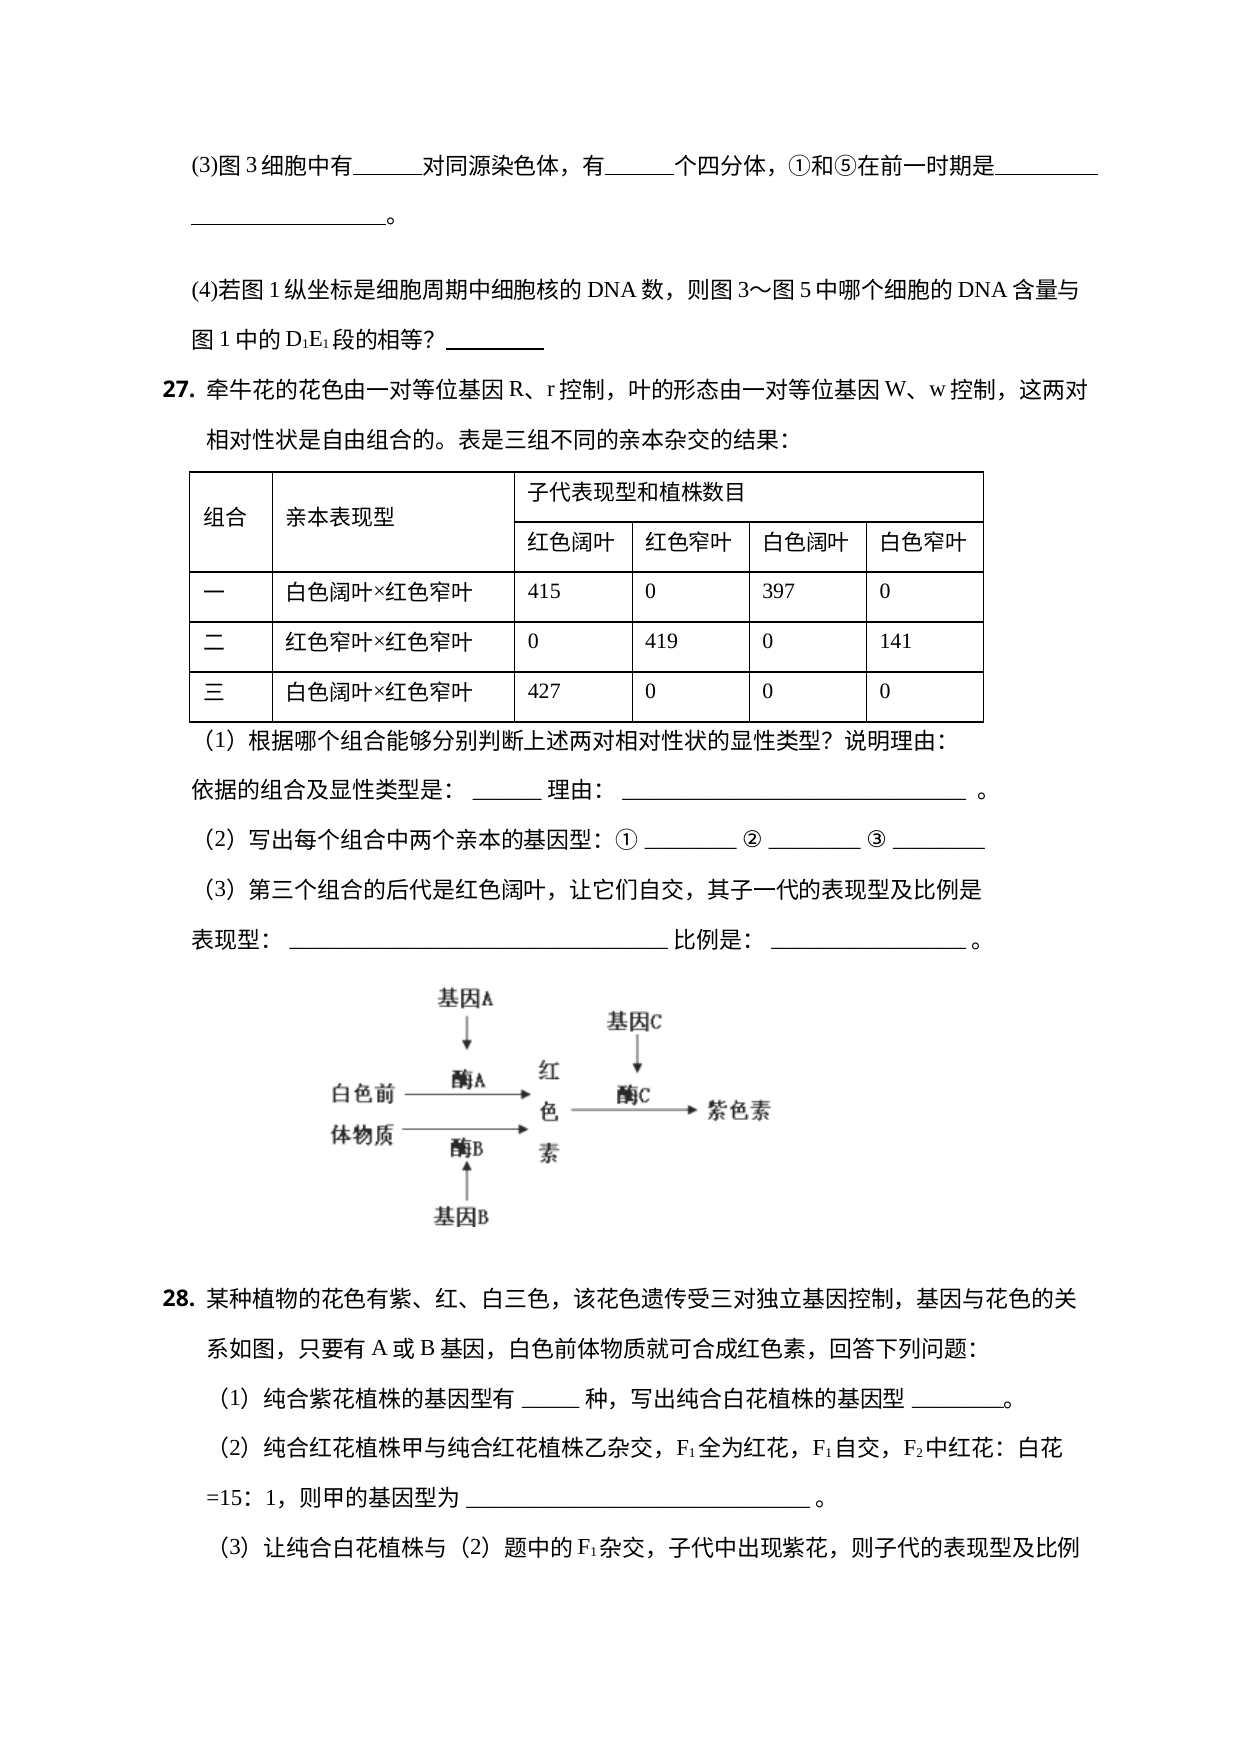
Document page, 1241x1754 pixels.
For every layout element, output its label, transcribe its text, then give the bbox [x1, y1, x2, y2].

text (4)若图1纵坐标是细胞周期中细胞核的DNA数，则图3～图5中哪个细胞的DNA含量与图1中的D1E1段的相等？ [191, 272, 1093, 355]
table_cell 0 [515, 623, 632, 671]
table_header 组合 [190, 473, 272, 571]
table_header 亲本表现型 [273, 473, 514, 571]
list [162, 992, 1093, 1563]
table_cell 一 [190, 573, 272, 621]
table_cell 白色窄叶 [867, 523, 983, 571]
text (3)图3细胞中有 对同源染色体，有 个四分体，①和⑤在前一时期是 。 [191, 148, 1093, 231]
table_cell 0 [750, 623, 866, 671]
table_cell 0 [633, 673, 749, 721]
picture [327, 984, 772, 1227]
table_cell 红色窄叶 [633, 523, 749, 571]
table_cell 二 [190, 623, 272, 671]
table_cell 三 [190, 673, 272, 721]
table_cell 0 [750, 673, 866, 721]
table_cell 141 [867, 623, 983, 671]
table_cell 白色阔叶×红色窄叶 [273, 673, 514, 721]
text （1）根据哪个组合能够分别判断上述两对相对性状的显性类型？说明理由： 依据的组合及显性类型是： ______ 理由： ______________________________ 。 （2）写出每个组合中两个亲本的基因型：① ________ ② ________ ③ ________ （3）第三个组合的后代是红色阔叶，让它们自交，其子一代的表现型及比例是 表现型： _________________________________ 比例是： _________________ 。 [191, 722, 1093, 955]
table_cell 0 [867, 673, 983, 721]
table_cell 白色阔叶×红色窄叶 [273, 573, 514, 621]
table_cell 0 [867, 573, 983, 621]
list 牵牛花的花色由一对等位基因R、r控制，叶的形态由一对等位基因W、w控制，这两对相对性状是自由组合的。表是三组不同的亲本杂交的结果： [162, 372, 1093, 455]
table_cell 397 [750, 573, 866, 621]
table_cell 419 [633, 623, 749, 671]
table_cell 白色阔叶 [750, 523, 866, 571]
table_cell 427 [515, 673, 632, 721]
table_cell 415 [515, 573, 632, 621]
table_cell 0 [633, 573, 749, 621]
table_header 子代表现型和植株数目 [515, 473, 983, 521]
table_cell 红色窄叶×红色窄叶 [273, 623, 514, 671]
table_cell 红色阔叶 [515, 523, 632, 571]
